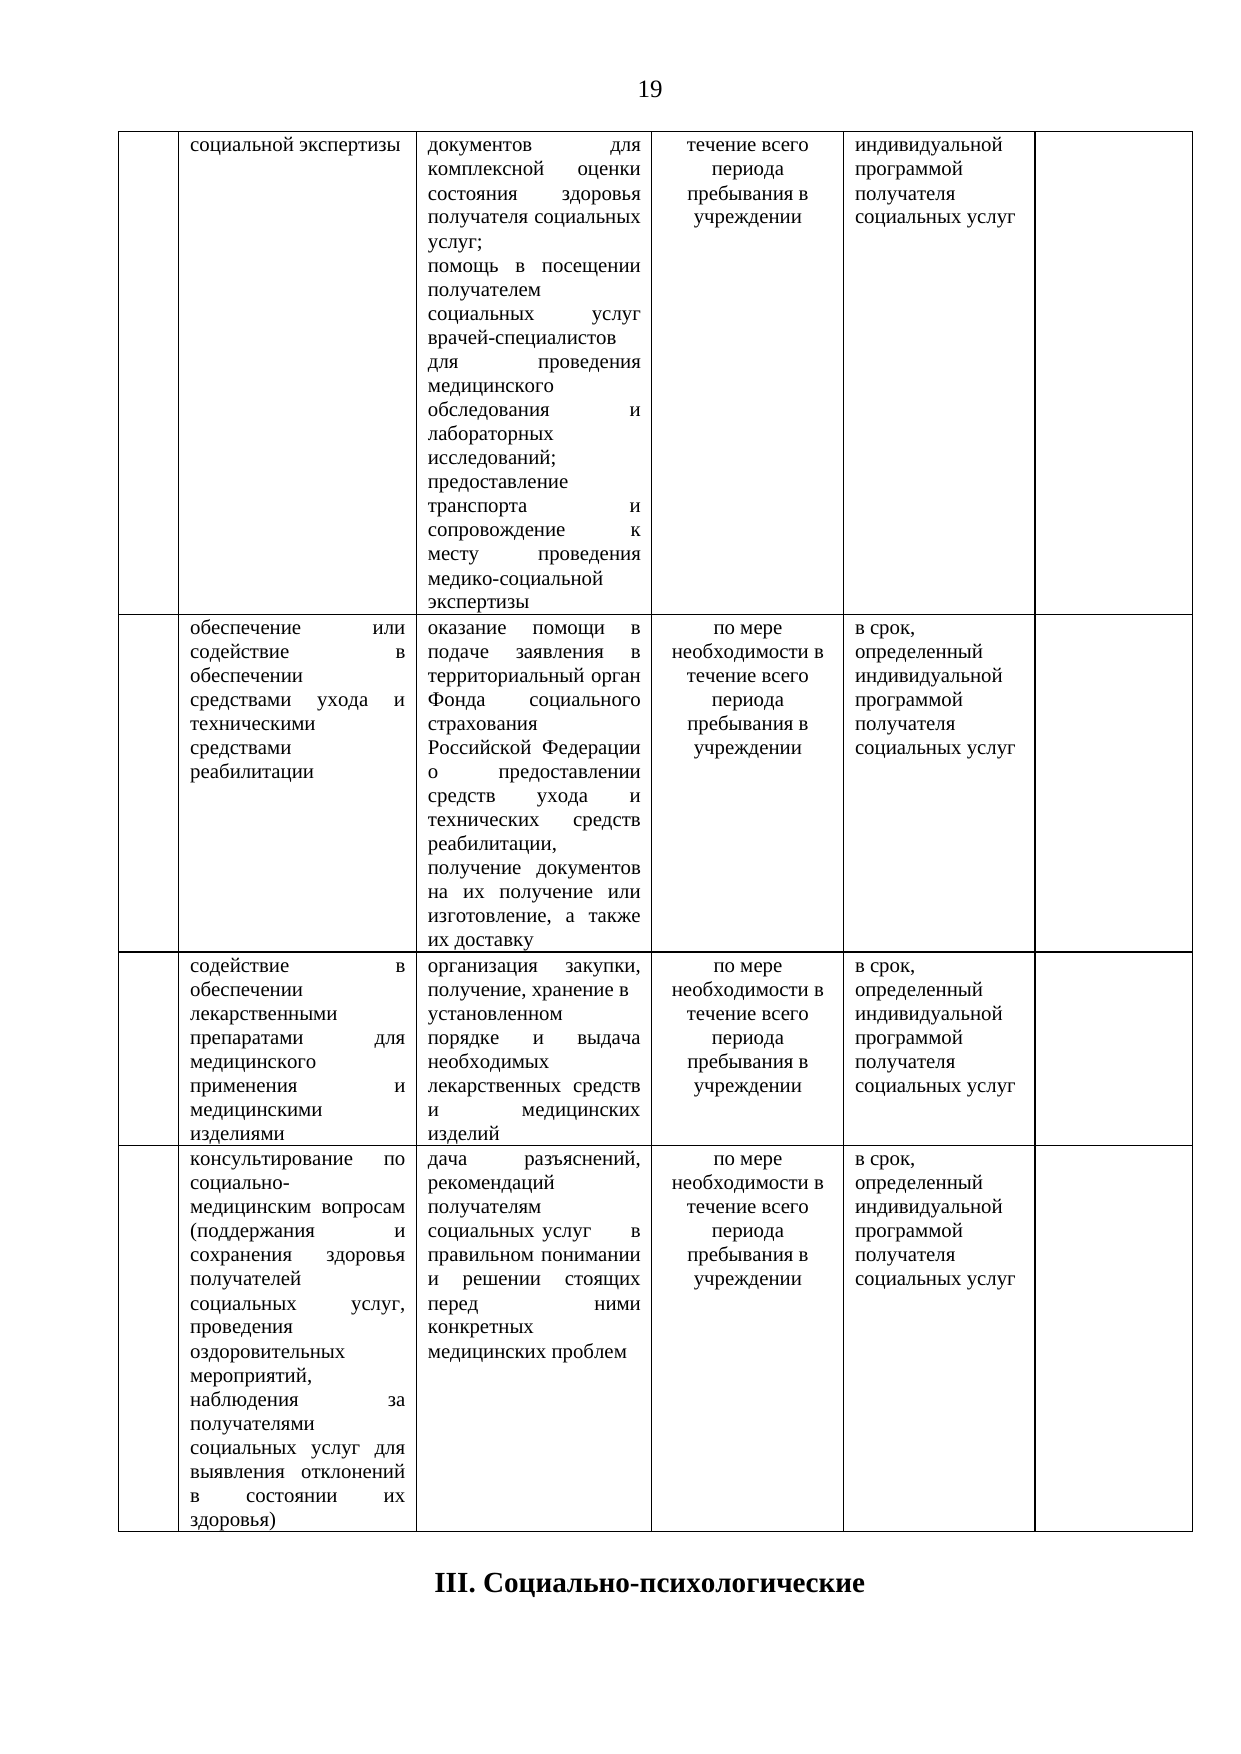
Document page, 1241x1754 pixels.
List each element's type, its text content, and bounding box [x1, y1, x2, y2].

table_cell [179, 132, 416, 613]
table_cell [1036, 953, 1192, 1145]
table_cell по мере необходимости в течение всего периода пребывания в учреждении [652, 1146, 843, 1531]
table_cell [1036, 132, 1192, 613]
text III. Социально-психологические [118, 1532, 1181, 1599]
table_cell в срок, определенный индивидуальной программой получателя социальных услуг [844, 953, 1034, 1145]
table_cell [1036, 615, 1192, 951]
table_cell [652, 132, 843, 613]
table_cell в срок, определенный индивидуальной программой получателя социальных услуг [844, 615, 1034, 951]
table_cell по мере необходимости в течение всего периода пребывания в учреждении [652, 953, 843, 1145]
table_cell дача разъяснений, рекомендаций получателям социальных услуг в правильном понимании и решении стоящих перед ними конкретных медицинских проблем [417, 1146, 651, 1531]
table_cell [119, 132, 178, 613]
table_cell обеспечение или содействие в обеспечении средствами ухода и техническими средствами реабилитации [179, 615, 416, 951]
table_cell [844, 132, 1034, 613]
table_cell [119, 615, 178, 951]
table_cell консультирование по социально-медицинским вопросам (поддержания и сохранения здоровья получателей социальных услуг, проведения оздоровительных мероприятий, наблюдения за получателями социальных услуг для выявления отклонений в состоянии их здоровья) [179, 1146, 416, 1531]
table_cell организация закупки, получение, хранение в установленном порядке и выдача необходимых лекарственных средств и медицинских изделий [417, 953, 651, 1145]
table_cell [119, 1146, 178, 1531]
table_cell оказание помощи в подаче заявления в территориальный орган Фонда социального страхования Российской Федерации о предоставлении средств ухода и технических средств реабилитации, получение документов на их получение или изготовление, а также их доставку [417, 615, 651, 951]
table_cell [1036, 1146, 1192, 1531]
table_cell в срок, определенный индивидуальной программой получателя социальных услуг [844, 1146, 1034, 1531]
table_cell по мере необходимости в течение всего периода пребывания в учреждении [652, 615, 843, 951]
table_cell [119, 953, 178, 1145]
table_cell содействие в обеспечении лекарственными препаратами для медицинского применения и медицинскими изделиями [179, 953, 416, 1145]
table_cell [417, 132, 651, 613]
